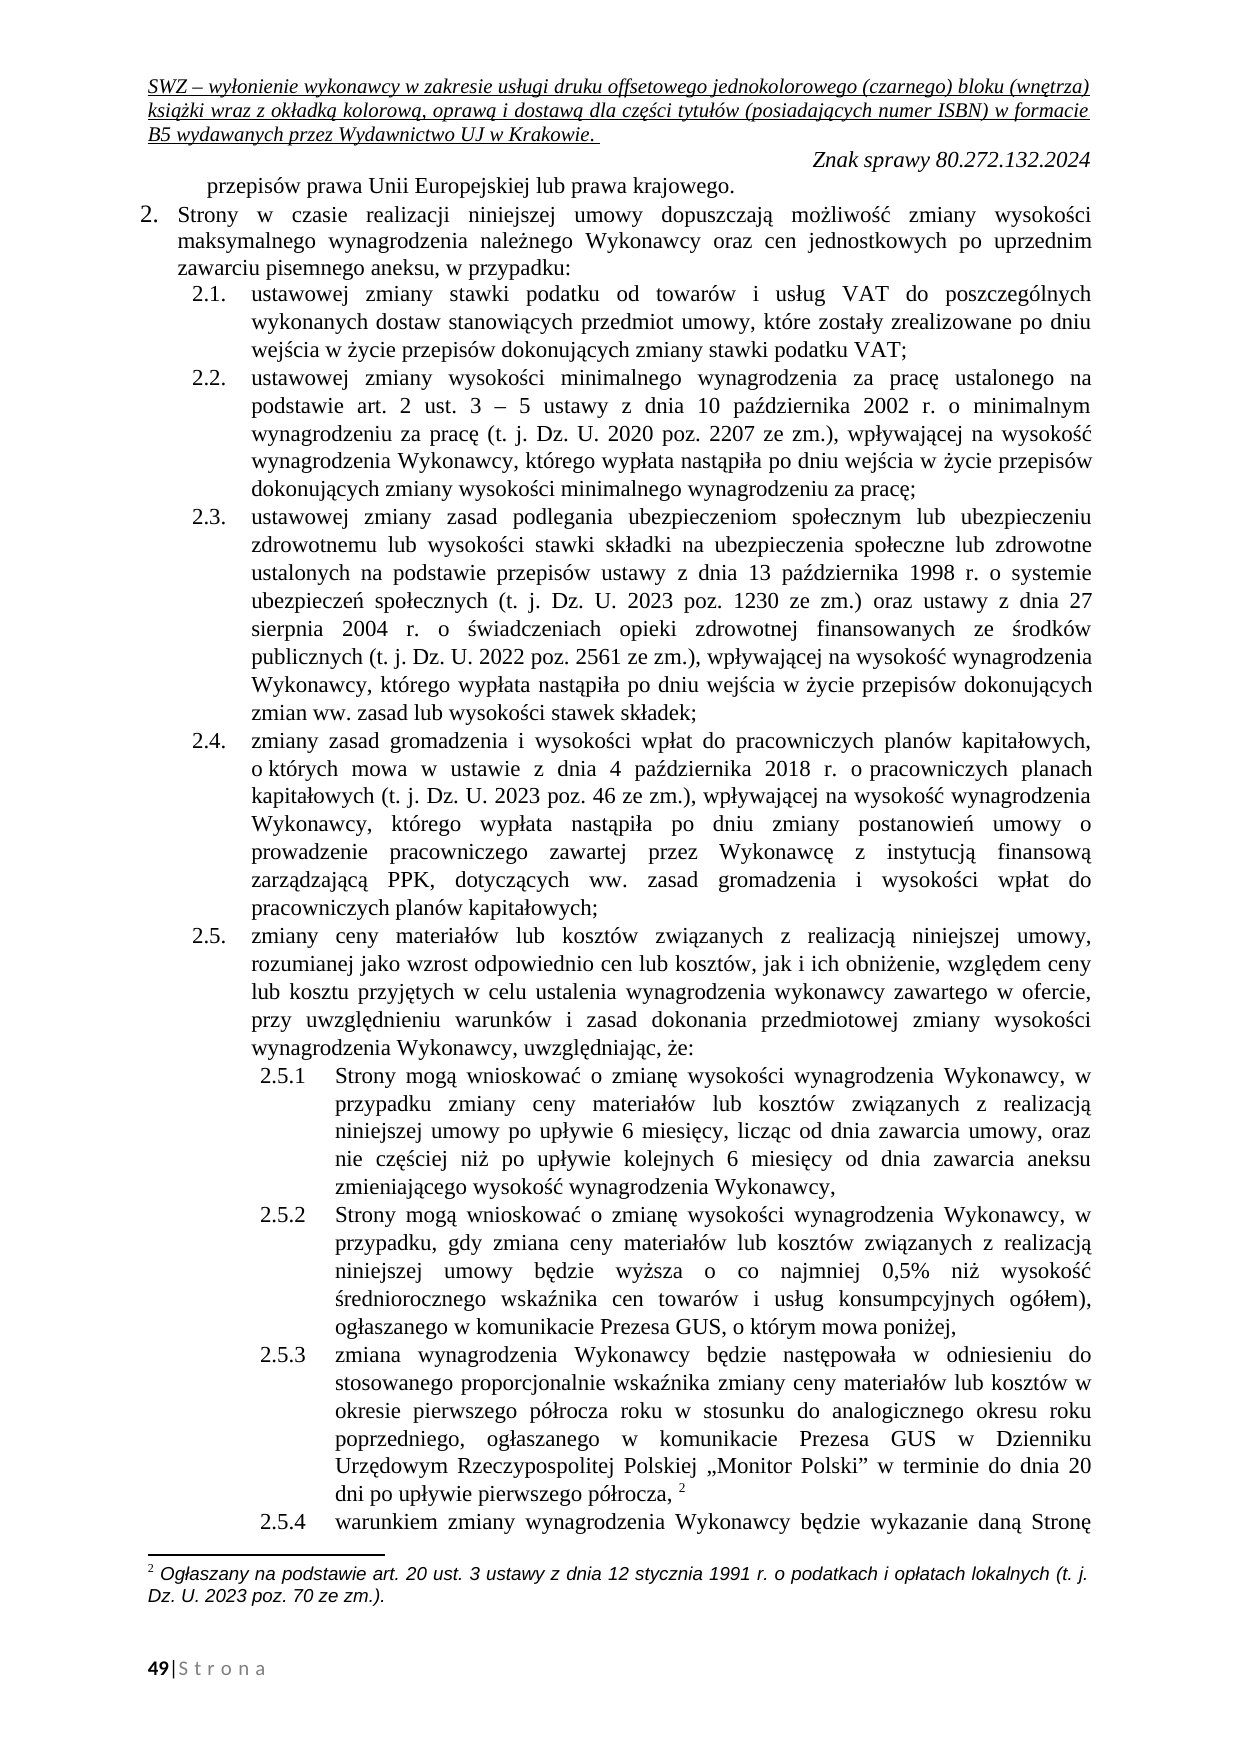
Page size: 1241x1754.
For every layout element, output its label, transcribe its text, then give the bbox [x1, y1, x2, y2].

list Strony mogą wnioskować o zmianę wysokości wynagrodzenia Wykonawcy, w przypadku zmiany ceny materiałów lub kosztów związanych z realizacją niniejszej umowy po upływie 6 miesięcy, licząc od dnia zawarcia umowy, oraz nie częściej niż po upływie kolejnych 6 miesięcy od dnia zawarcia aneksu zmieniającego wysokość wynagrodzenia Wykonawcy, [260, 1062, 1093, 1200]
list ustawowej zmiany stawki podatku od towarów i usług VAT do poszczególnych wykonanych dostaw stanowiących przedmiot umowy, które zostały zrealizowane po dniu wejścia w życie przepisów dokonujących zmiany stawki podatku VAT; [192, 280, 1093, 362]
list zmiany zasad gromadzenia i wysokości wpłat do pracowniczych planów kapitałowych, o których mowa w ustawie z dnia 4 października 2018 r. o pracowniczych planach kapitałowych (t. j. Dz. U. 2023 poz. 46 ze zm.), wpływającej na wysokość wynagrodzenia Wykonawcy, którego wypłata nastąpiła po dniu zmiany postanowień umowy o prowadzenie pracowniczego zawartej przez Wykonawcę z instytucją finansową zarządzającą PPK, dotyczących ww. zasad gromadzenia i wysokości wpłat do pracowniczych planów kapitałowych; [192, 727, 1093, 921]
list zmiany ceny materiałów lub kosztów związanych z realizacją niniejszej umowy, rozumianej jako wzrost odpowiednio cen lub kosztów, jak i ich obniżenie, względem ceny lub kosztu przyjętych w celu ustalenia wynagrodzenia wykonawcy zawartego w ofercie, przy uwzględnieniu warunków i zasad dokonania przedmiotowej zmiany wysokości wynagrodzenia Wykonawcy, uwzględniając, że: [192, 922, 1093, 1060]
list ustawowej zmiany wysokości minimalnego wynagrodzenia za pracę ustalonego na podstawie art. 2 ust. 3 – 5 ustawy z dnia 10 października 2002 r. o minimalnym wynagrodzeniu za pracę (t. j. Dz. U. 2020 poz. 2207 ze zm.), wpływającej na wysokość wynagrodzenia Wykonawcy, którego wypłata nastąpiła po dniu wejścia w życie przepisów dokonujących zmiany wysokości minimalnego wynagrodzeniu za pracę; [192, 364, 1093, 502]
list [169, 172, 1093, 199]
list zmiana wynagrodzenia Wykonawcy będzie następowała w odniesieniu do stosowanego proporcjonalnie wskaźnika zmiany ceny materiałów lub kosztów w okresie pierwszego półrocza roku w stosunku do analogicznego okresu roku poprzedniego, ogłaszanego w komunikacie Prezesa GUS w Dzienniku Urzędowym Rzeczypospolitej Polskiej „Monitor Polski” w terminie do dnia 20 dni po upływie pierwszego półrocza, [260, 1341, 1093, 1507]
list ustawowej zmiany zasad podlegania ubezpieczeniom społecznym lub ubezpieczeniu zdrowotnemu lub wysokości stawki składki na ubezpieczenia społeczne lub zdrowotne ustalonych na podstawie przepisów ustawy z dnia 13 października 1998 r. o systemie ubezpieczeń społecznych (t. j. Dz. U. 2023 poz. 1230 ze zm.) oraz ustawy z dnia 27 sierpnia 2004 r. o świadczeniach opieki zdrowotnej finansowanych ze środków publicznych (t. j. Dz. U. 2022 poz. 2561 ze zm.), wpływającej na wysokość wynagrodzenia Wykonawcy, którego wypłata nastąpiła po dniu wejścia w życie przepisów dokonujących zmian ww. zasad lub wysokości stawek składek; [192, 503, 1093, 725]
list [260, 1508, 1093, 1535]
list Strony mogą wnioskować o zmianę wysokości wynagrodzenia Wykonawcy, w przypadku, gdy zmiana ceny materiałów lub kosztów związanych z realizacją niniejszej umowy będzie wyższa o co najmniej 0,5% niż wysokość średniorocznego wskaźnika cen towarów i usług konsumpcyjnych ogółem), ogłaszanego w komunikacie Prezesa GUS, o którym mowa poniżej, [260, 1201, 1093, 1339]
list Strony w czasie realizacji niniejszej umowy dopuszczają możliwość zmiany wysokości maksymalnego wynagrodzenia należnego Wykonawcy oraz cen jednostkowych po uprzednim zawarciu pisemnego aneksu, w przypadku: [140, 199, 1093, 280]
